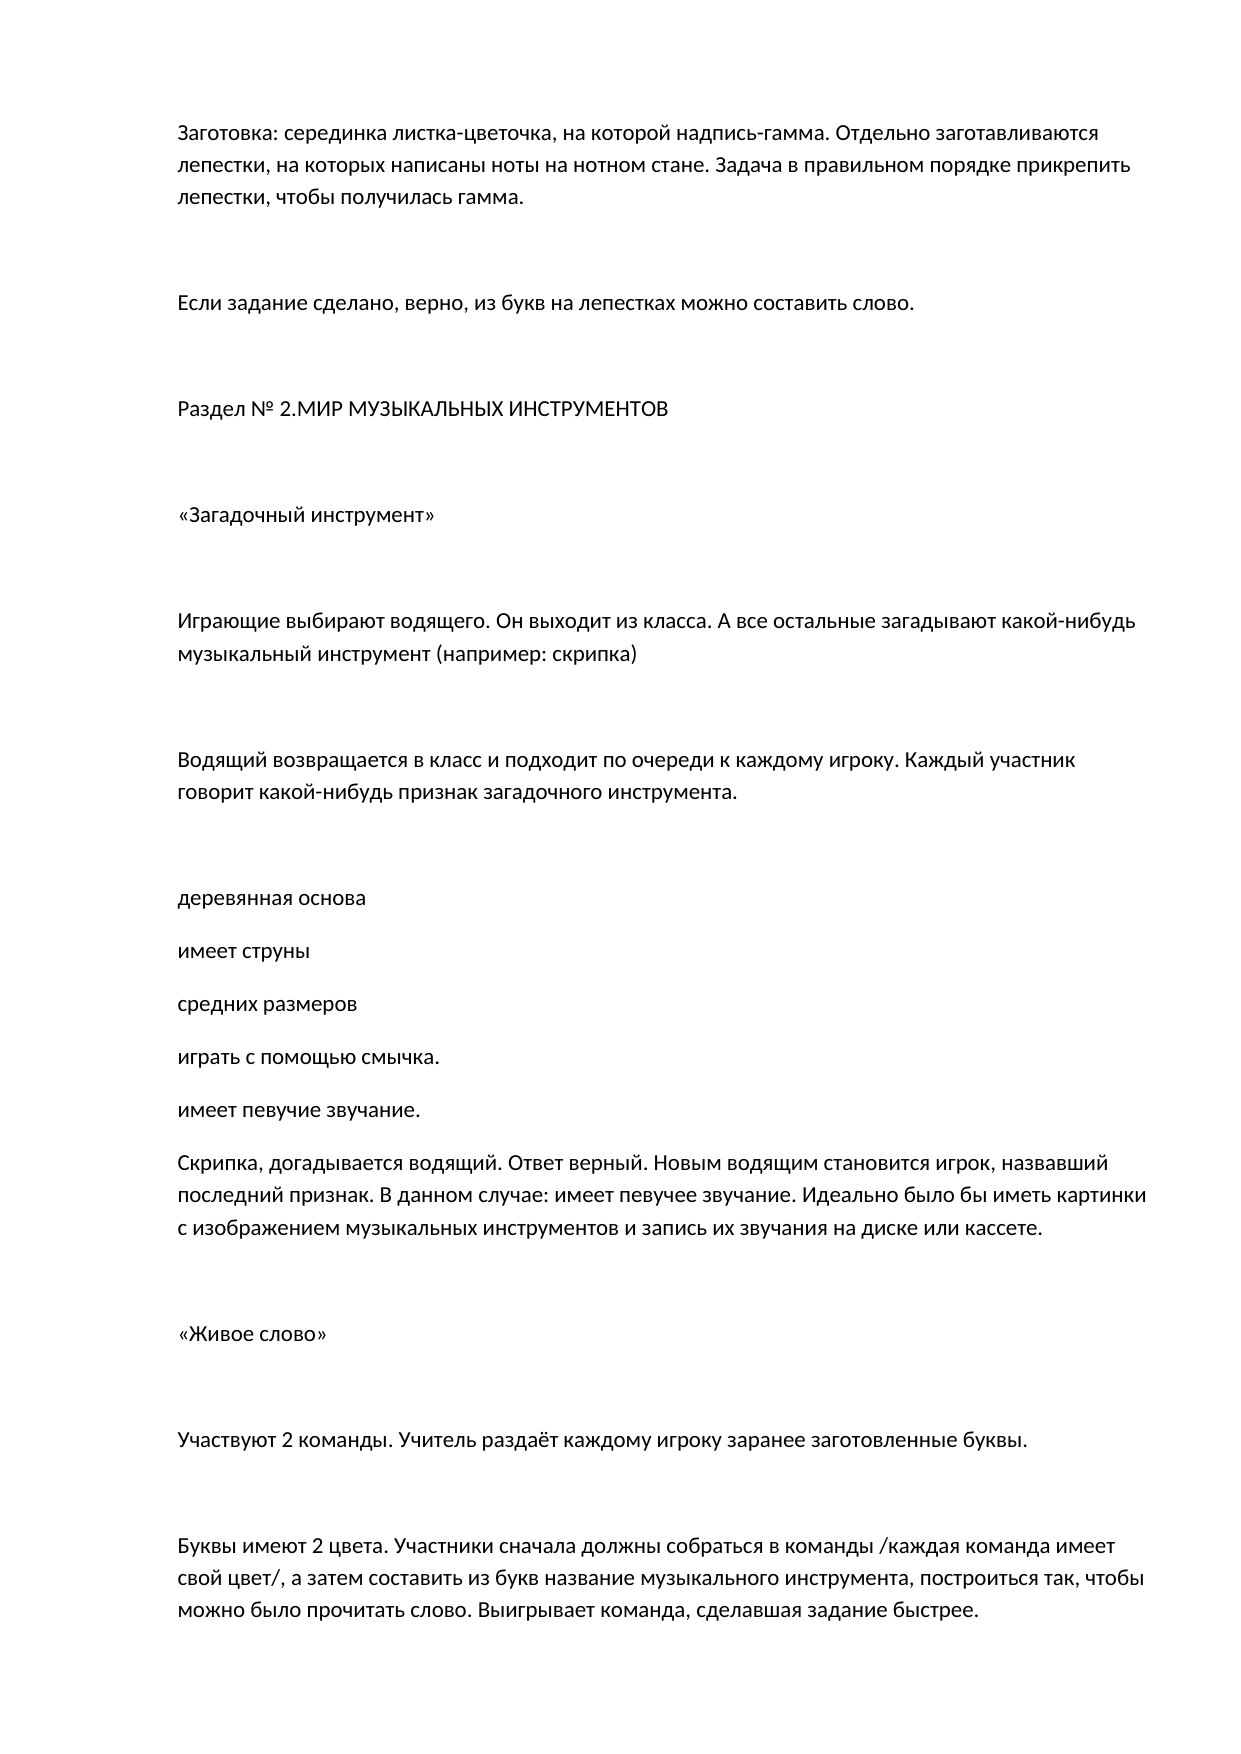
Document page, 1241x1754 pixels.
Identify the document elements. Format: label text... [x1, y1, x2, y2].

text Заготовка: серединка листка-цветочка, на которой надпись-гамма. Отдельно заготавливаются лепестки, на которых написаны ноты на нотном стане. Задача в правильном порядке прикрепить лепестки, чтобы получилась гамма. [177, 118, 1152, 211]
text «Загадочный инструмент» [177, 501, 1152, 529]
text Если задание сделано, верно, из букв на лепестках можно составить слово. [177, 288, 1152, 317]
text средних размеров [177, 989, 1152, 1017]
text Водящий возвращается в класс и подходит по очереди к каждому игроку. Каждый участник говорит какой-нибудь признак загадочного инструмента. [177, 745, 1152, 805]
text Раздел № 2.МИР МУЗЫКАЛЬНЫХ ИНСТРУМЕНТОВ [177, 394, 1152, 423]
text Играющие выбирают водящего. Он выходит из класса. А все остальные загадывают какой-нибудь музыкальный инструмент (например: скрипка) [177, 607, 1152, 667]
text имеет струны [177, 936, 1152, 964]
text Буквы имеют 2 цвета. Участники сначала должны собраться в команды /каждая команда имеет свой цвет/, а затем составить из букв название музыкального инструмента, построиться так, чтобы можно было прочитать слово. Выигрывает команда, сделавшая задание быстрее. [177, 1531, 1152, 1623]
text играть с помощью смычка. [177, 1042, 1152, 1070]
text Участвуют 2 команды. Учитель раздаёт каждому игроку заранее заготовленные буквы. [177, 1425, 1152, 1453]
text имеет певучие звучание. [177, 1095, 1152, 1123]
text деревянная основа [177, 883, 1152, 911]
text «Живое слово» [177, 1319, 1152, 1347]
text Скрипка, догадывается водящий. Ответ верный. Новым водящим становится игрок, назвавший последний признак. В данном случае: имеет певучее звучание. Идеально было бы иметь картинки с изображением музыкальных инструментов и запись их звучания на диске или кассете. [177, 1148, 1152, 1241]
